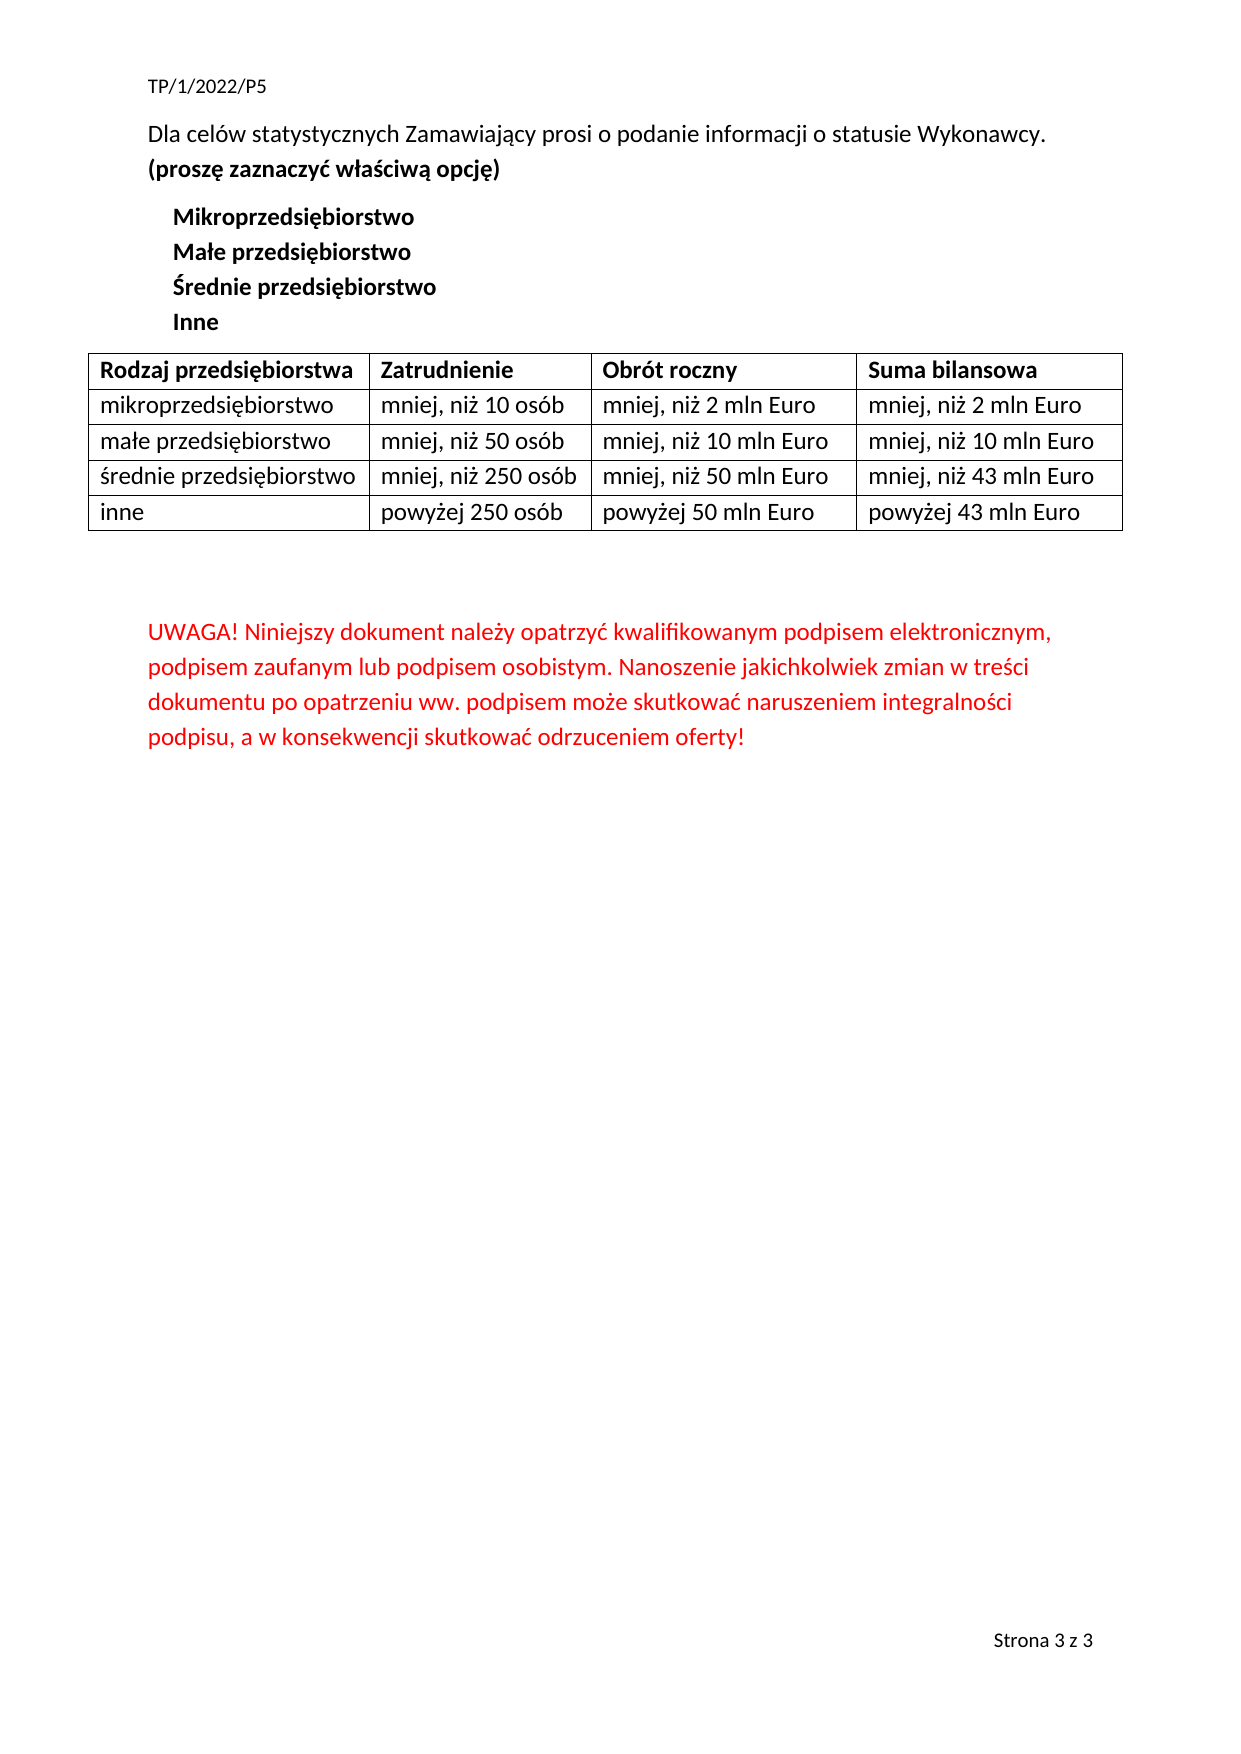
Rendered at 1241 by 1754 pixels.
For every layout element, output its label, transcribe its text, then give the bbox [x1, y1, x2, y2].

table_cell mniej, niż 10 mln Euro [857, 425, 1122, 459]
text UWAGA! Niniejszy dokument należy opatrzyć kwalifikowanym podpisem elektronicznym, podpisem zaufanym lub podpisem osobistym. Nanoszenie jakichkolwiek zmian w treści dokumentu po opatrzeniu ww. podpisem może skutkować naruszeniem integralności podpisu, a w konsekwencji skutkować odrzuceniem oferty! [148, 616, 1093, 752]
table_cell powyżej 43 mln Euro [857, 496, 1122, 530]
table_cell mniej, niż 10 osób [370, 390, 591, 424]
table_cell mniej, niż 43 mln Euro [857, 461, 1122, 495]
table_header Rodzaj przedsiębiorstwa [89, 354, 369, 389]
text (proszę zaznaczyć właściwą opcję) [148, 153, 1093, 184]
text Dla celów statystycznych Zamawiający prosi o podanie informacji o statusie Wykonawcy. [148, 118, 1093, 149]
table_cell mikroprzedsiębiorstwo [89, 390, 369, 424]
table_header Suma bilansowa [857, 354, 1122, 389]
table_cell mniej, niż 2 mln Euro [592, 390, 856, 424]
table_cell mniej, niż 50 osób [370, 425, 591, 459]
table_cell mniej, niż 250 osób [370, 461, 591, 495]
table_cell mniej, niż 10 mln Euro [592, 425, 856, 459]
text Małe przedsiębiorstwo [148, 236, 1093, 266]
table_cell małe przedsiębiorstwo [89, 425, 369, 459]
table_cell mniej, niż 2 mln Euro [857, 390, 1122, 424]
text Inne [148, 306, 1093, 336]
table_header Obrót roczny [592, 354, 856, 389]
table_cell powyżej 50 mln Euro [592, 496, 856, 530]
table_header Zatrudnienie [370, 354, 591, 389]
text Średnie przedsiębiorstwo [148, 271, 1093, 301]
table_cell mniej, niż 50 mln Euro [592, 461, 856, 495]
text Mikroprzedsiębiorstwo [148, 201, 1093, 231]
table_cell powyżej 250 osób [370, 496, 591, 530]
table_cell średnie przedsiębiorstwo [89, 461, 369, 495]
table_cell inne [89, 496, 369, 530]
